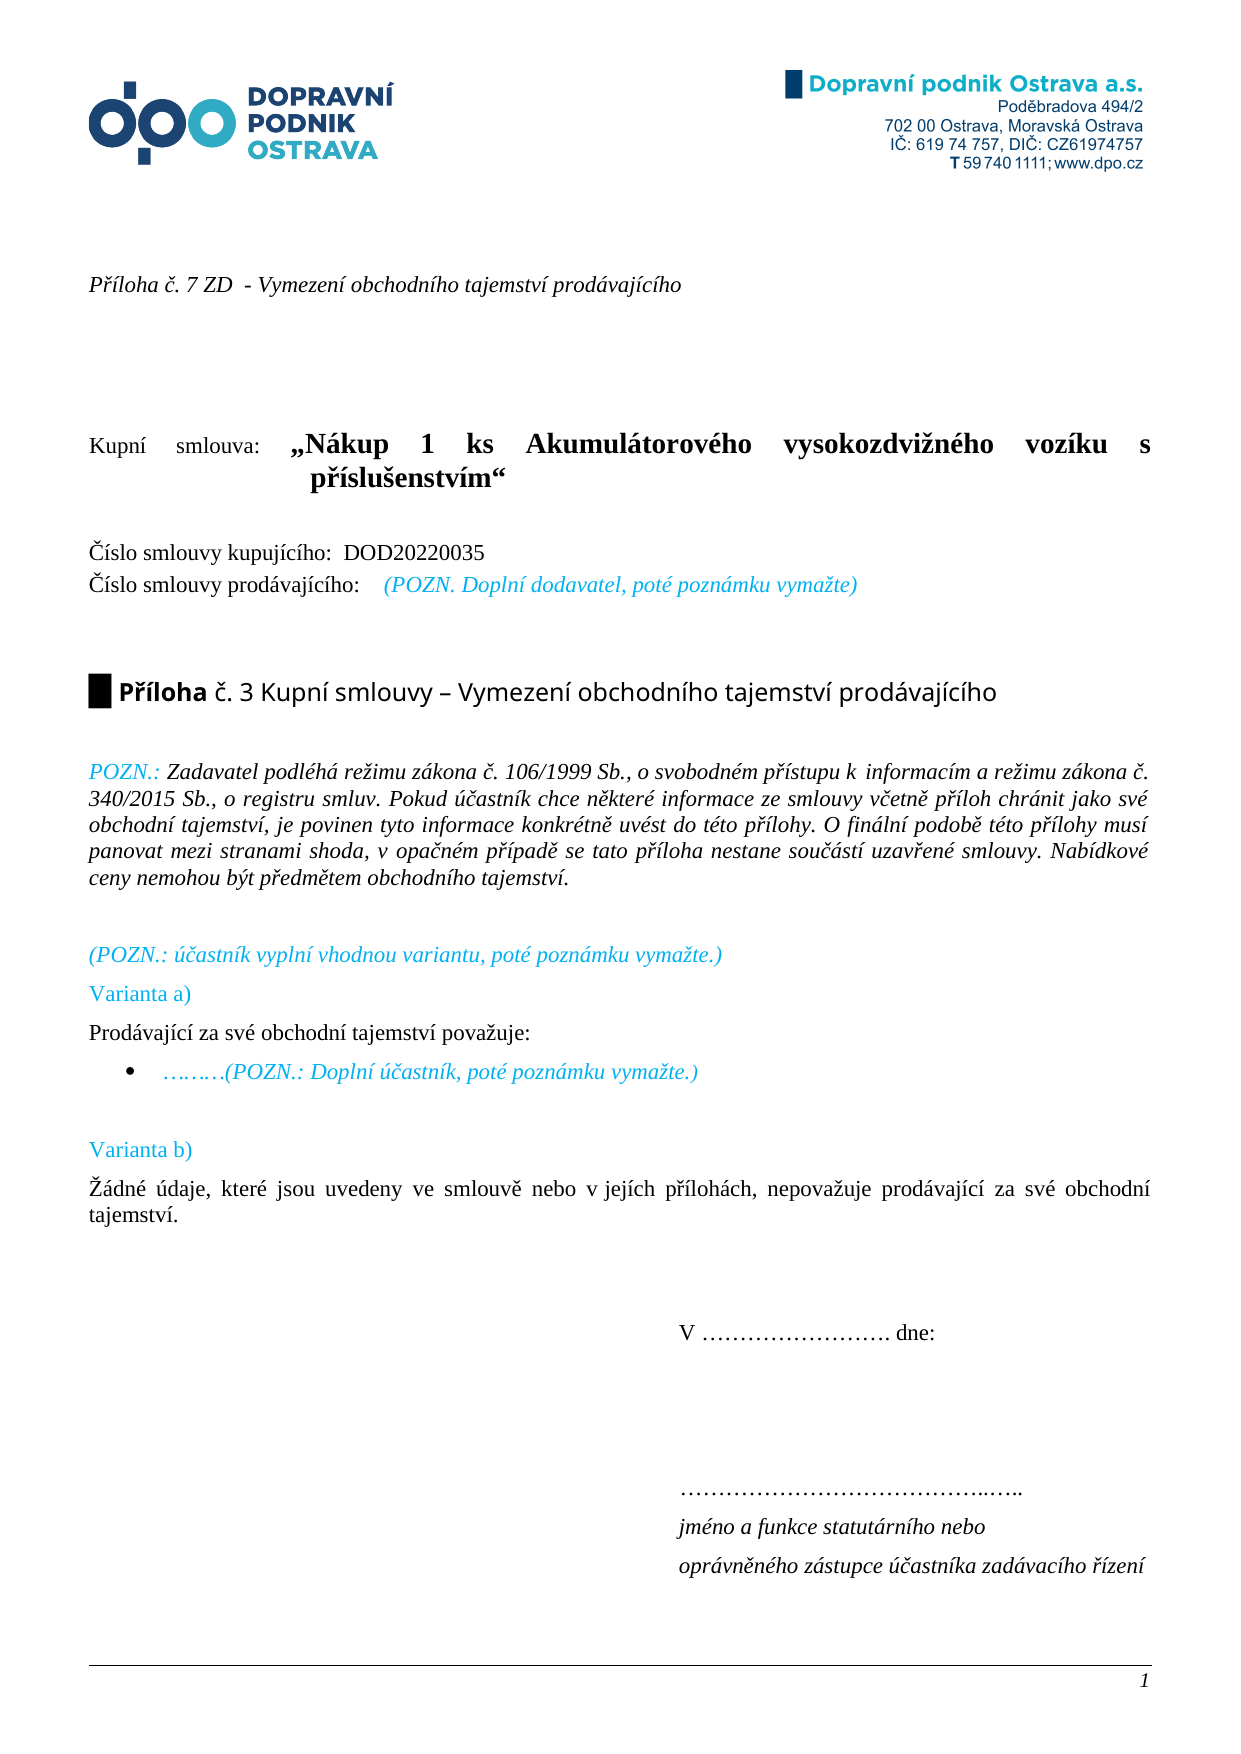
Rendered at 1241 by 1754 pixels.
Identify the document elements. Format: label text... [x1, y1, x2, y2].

picture [88, 81, 395, 165]
text Prodávající za své obchodní tajemství považuje: [89, 1019, 1152, 1046]
text V ……………………. dne: [89, 1319, 1152, 1345]
text oprávněného zástupce účastníka zadávacího řízení [605, 1552, 1152, 1578]
text Žádné údaje, které jsou uvedeny ve smlouvě nebo v jejích přílohách, nepovažuje prodávající za své obchodní tajemství. [89, 1175, 1152, 1227]
text Číslo smlouvy prodávajícího: (POZN. Doplní dodavatel, poté poznámku vymažte) [89, 571, 1152, 598]
text POZN.: Zadavatel podléhá režimu zákona č. 106/1999 Sb., o svobodném přístupu k informacím a režimu zákona č. 340/2015 Sb., o registru smluv. Pokud účastník chce některé informace ze smlouvy včetně příloh chránit jako své obchodní tajemství, je povinen tyto informace konkrétně uvést do této přílohy. O finální podobě této přílohy musí panovat mezi stranami shoda, v opačném případě se tato příloha nestane součástí uzavřené smlouvy. Nabídkové ceny nemohou být předmětem obchodního tajemství. [89, 758, 1152, 890]
text (POZN.: účastník vyplní vhodnou variantu, poté poznámku vymažte.) [89, 942, 1152, 968]
text Kupní smlouva: „Nákup 1 ks Akumulátorového vysokozdvižného vozíku s příslušenstvím“ [89, 427, 1152, 494]
list ………(POZN.: Doplní účastník, poté poznámku vymažte.) [126, 1058, 1152, 1084]
picture [785, 70, 1143, 172]
text Číslo smlouvy kupujícího: DOD20220035 [89, 539, 1152, 565]
text …………………………………..….. [89, 1474, 1152, 1501]
text Varianta a) [89, 980, 1152, 1007]
subtitle Příloha č. 3 Kupní smlouvy – Vymezení obchodního tajemství prodávajícího [89, 673, 1152, 708]
text jméno a funkce statutárního nebo [89, 1513, 1152, 1539]
text Varianta b) [89, 1136, 1152, 1162]
